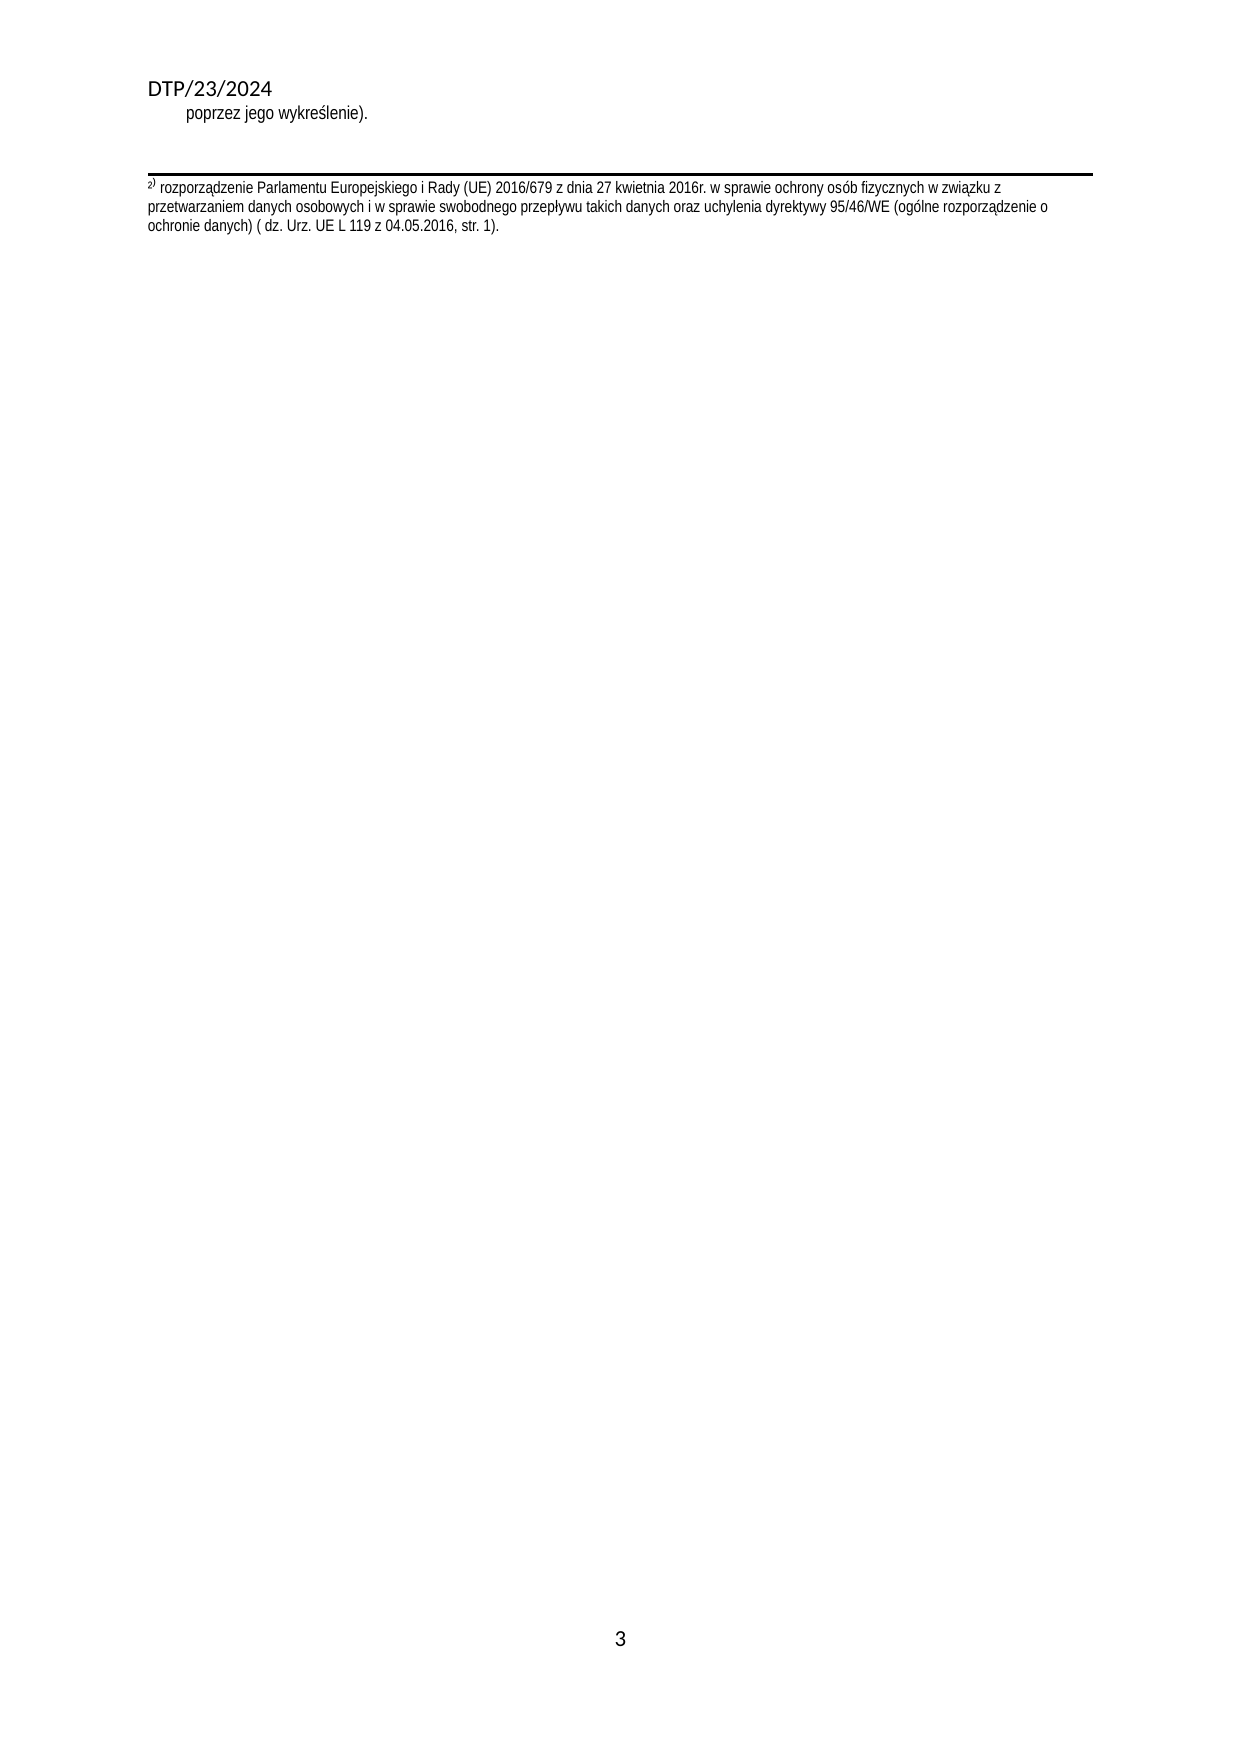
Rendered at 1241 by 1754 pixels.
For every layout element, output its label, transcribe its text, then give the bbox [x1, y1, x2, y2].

text ²⁾ rozporządzenie Parlamentu Europejskiego i Rady (UE) 2016/679 z dnia 27 kwietnia 2016r. w sprawie ochrony osób fizycznych w związku z przetwarzaniem danych osobowych i w sprawie swobodnego przepływu takich danych oraz uchylenia dyrektywy 95/46/WE (ogólne rozporządzenie o ochronie danych) ( dz. Urz. UE L 119 z 04.05.2016, str. 1). [148, 176, 1093, 235]
text poprzez jego wykreślenie). [148, 102, 1093, 123]
